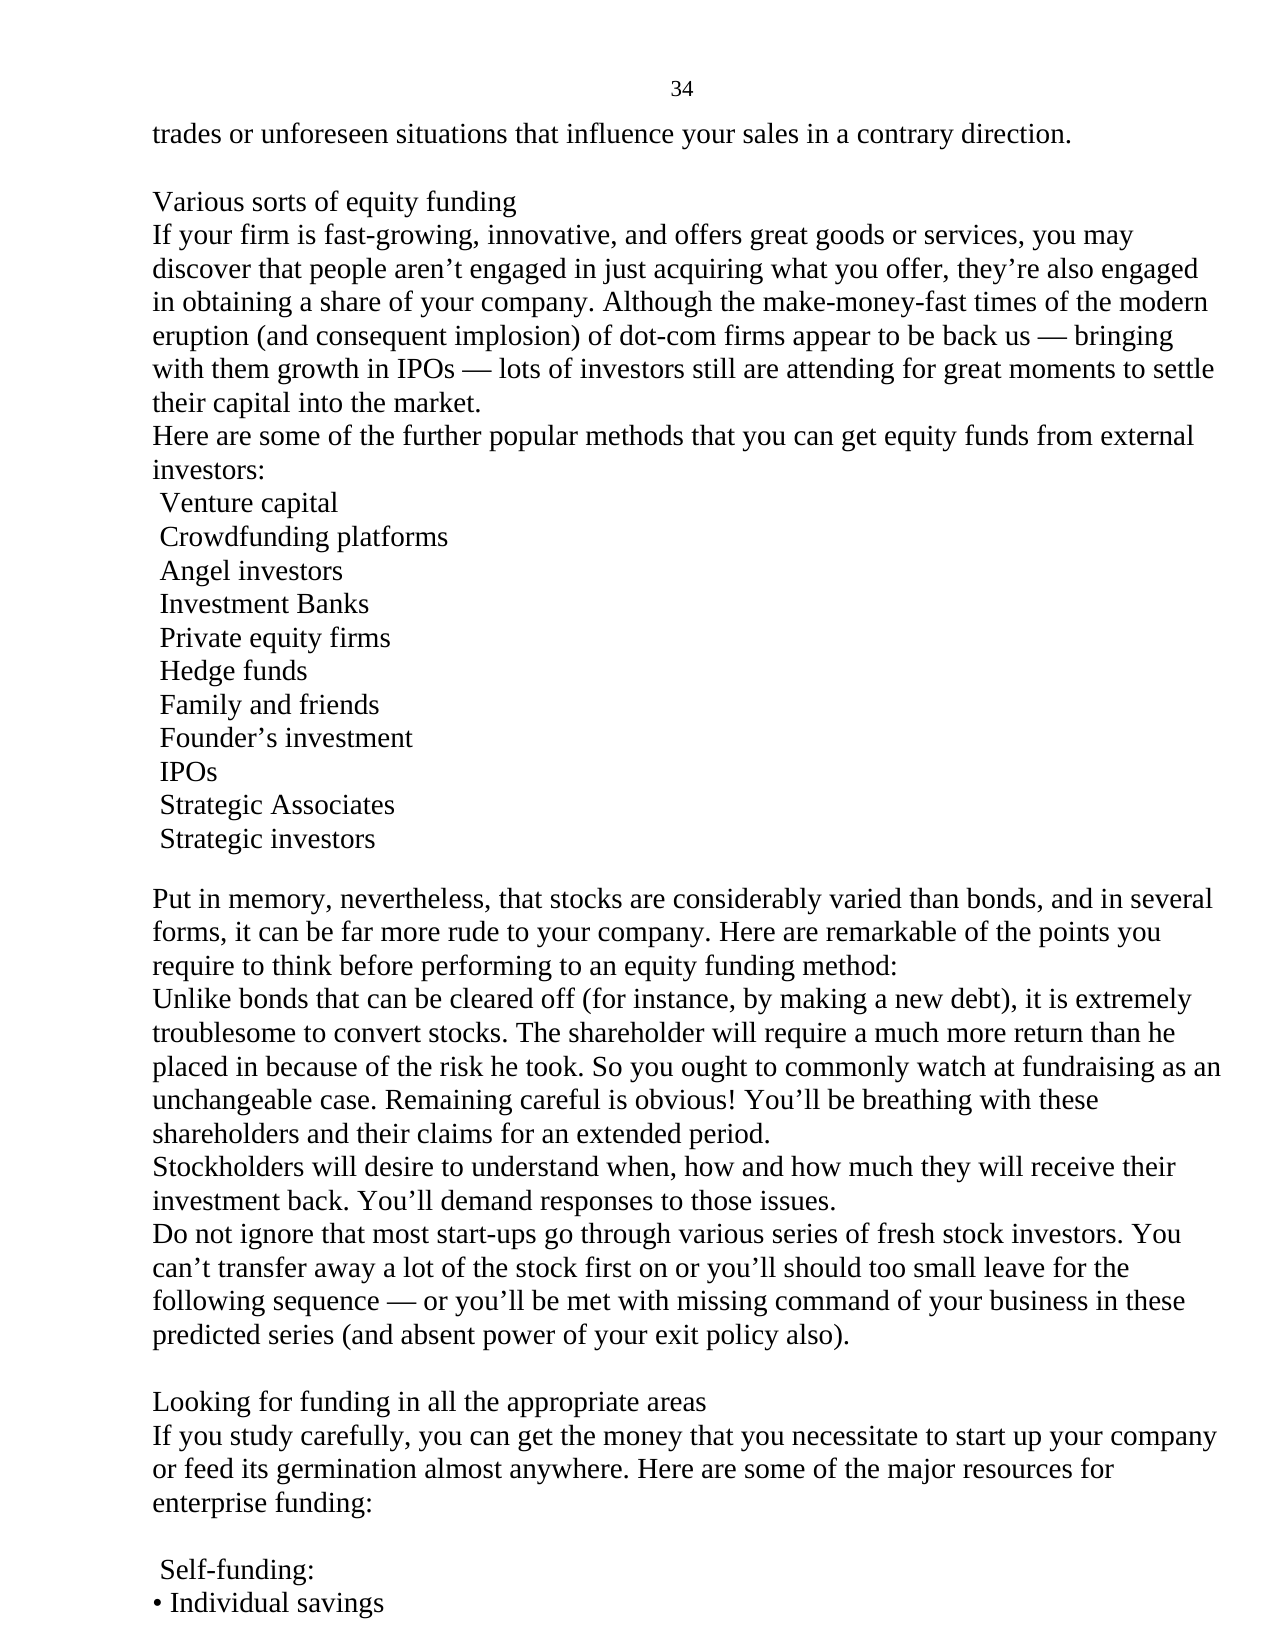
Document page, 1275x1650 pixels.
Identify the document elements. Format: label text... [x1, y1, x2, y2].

text Unlike bonds that can be cleared off (for instance, by making a new debt), it is extremely troublesome to convert stocks. The shareholder will require a much more return than he placed in because of the risk he took. So you ought to commonly watch at fundraising as an unchangeable case. Remaining careful is obvious! You’ll be breathing with these shareholders and their claims for an extended period. [152, 982, 1225, 1149]
text Angel investors [152, 553, 1225, 586]
text Do not ignore that most start-ups go through various series of fresh stock investors. You can’t transfer away a lot of the stock first on or you’ll should too small leave for the following sequence — or you’ll be met with missing command of your business in these predicted series (and absent power of your exit policy also). [152, 1216, 1225, 1351]
text Strategic Associates [152, 787, 1225, 821]
text If your firm is fast-growing, innovative, and offers great goods or services, you may discover that people aren’t engaged in just acquiring what you offer, they’re also engaged in obtaining a share of your company. Although the make-money-fast times of the modern eruption (and consequent implosion) of dot-com firms appear to be back us — bringing with them growth in IPOs — lots of investors still are attending for great moments to settle their capital into the market. [152, 217, 1225, 418]
text Private equity firms [152, 620, 1225, 653]
text IPOs [152, 754, 1225, 787]
text Self-funding: [152, 1552, 1225, 1585]
text Various sorts of equity funding [152, 184, 1225, 217]
text Strategic investors [152, 821, 1225, 854]
text Crowdfunding platforms [152, 519, 1225, 553]
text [152, 117, 1225, 150]
text Venture capital [152, 486, 1225, 519]
text Family and friends [152, 687, 1225, 720]
text Looking for funding in all the appropriate areas [152, 1384, 1225, 1418]
text If you study carefully, you can get the money that you necessitate to start up your company or feed its germination almost anywhere. Here are some of the major resources for enterprise funding: [152, 1418, 1225, 1518]
text Hedge funds [152, 653, 1225, 687]
text Investment Banks [152, 586, 1225, 620]
text Stockholders will desire to understand when, how and how much they will receive their investment back. You’ll demand responses to those issues. [152, 1149, 1225, 1216]
text Here are some of the further popular methods that you can get equity funds from external investors: [152, 418, 1225, 486]
text Put in memory, nevertheless, that stocks are considerably varied than bonds, and in several forms, it can be far more rude to your company. Here are remarkable of the points you require to think before performing to an equity funding method: [152, 881, 1225, 982]
text • Individual savings [152, 1585, 1225, 1619]
text Founder’s investment [152, 720, 1225, 754]
